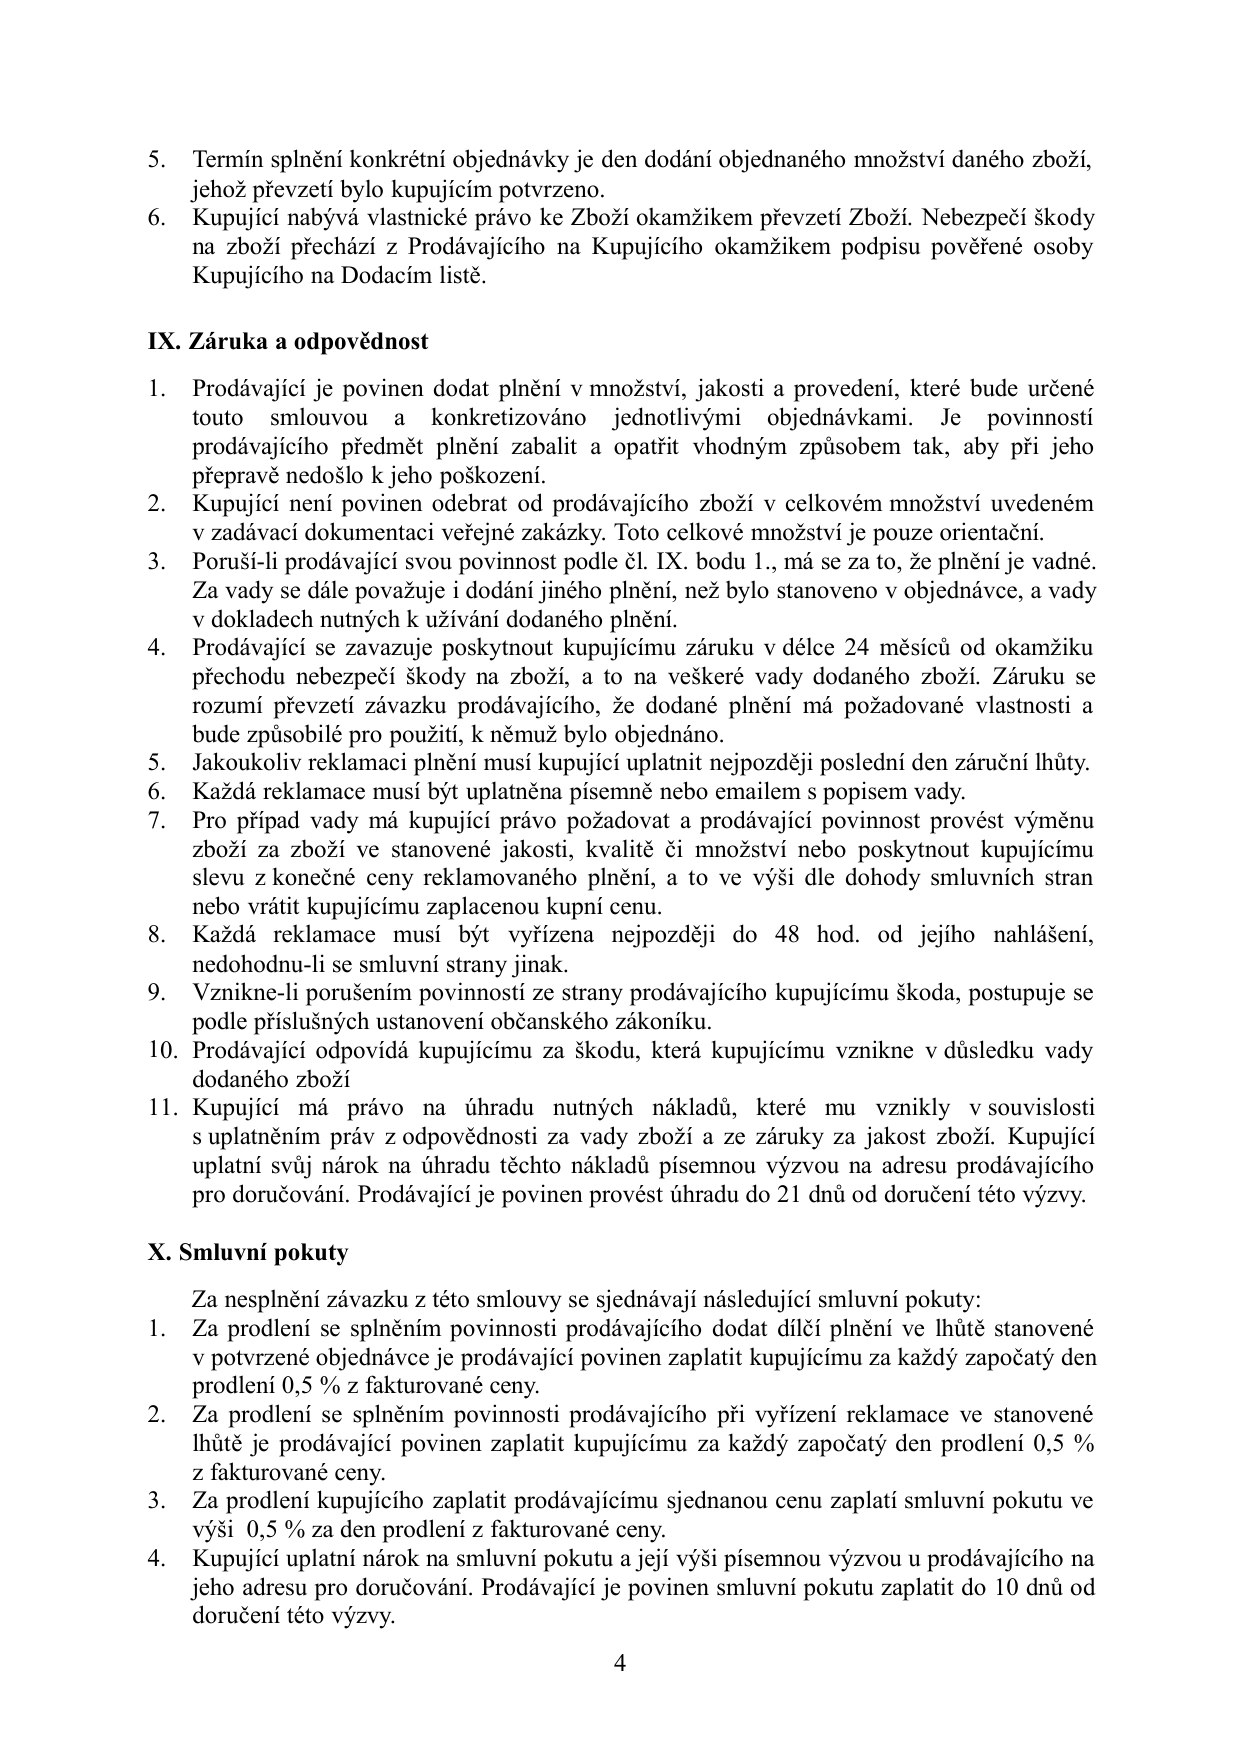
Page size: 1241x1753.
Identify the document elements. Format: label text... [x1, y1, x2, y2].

text 5 [147, 146, 160, 173]
text podle příslušných ustanovení občanského zákoníku. [192, 1007, 1118, 1035]
text 1 [147, 375, 160, 402]
text zboží za zboží ve stanovené jakosti, kvalitě či množství nebo poskytnout kupujícímu [192, 835, 1118, 863]
text doručení této výzvy. [192, 1602, 1117, 1629]
text 3 [147, 547, 160, 575]
text . Kupující nabývá vlastnické právo ke Zboží okamžikem převzetí Zboží. Nebezpečí škody [160, 203, 1118, 231]
text . Za prodlení kupujícího zaplatit prodávajícímu sjednanou cenu zaplatí smluvní pokutu ve [160, 1486, 1117, 1514]
text dodaného zboží [192, 1065, 1118, 1093]
text jehož převzetí bylo kupujícím potvrzeno. [192, 175, 1118, 203]
text přechodu nebezpečí škody na zboží, a to na veškeré vady dodaného zboží. Záruku se [192, 662, 1117, 690]
text uplatní svůj nárok na úhradu těchto nákladů písemnou výzvou na adresu prodávajícího [192, 1151, 1118, 1179]
text . Kupující není povinen odebrat od prodávajícího zboží v celkovém množství uvedeném [160, 490, 1118, 517]
text . Za prodlení se splněním povinnosti prodávajícího při vyřízení reklamace ve stanovené [160, 1401, 1117, 1428]
text z fakturované ceny. [192, 1458, 1117, 1486]
text 1 [147, 1314, 160, 1342]
text . Prodávající se zavazuje poskytnout kupujícímu záruku v délce 24 měsíců od okamžiku [160, 633, 1117, 661]
text prodlení 0,5 % z fakturované ceny. [192, 1371, 1117, 1399]
text 1. Kupující má právo na úhradu nutných nákladů, které mu vznikly v souvislosti [160, 1094, 1118, 1121]
text prodávajícího předmět plnění zabalit a opatřit vhodným způsobem tak, aby při jeho [192, 432, 1118, 460]
text . Vznikne-li porušením povinností ze strany prodávajícího kupujícímu škoda, postupuje se [160, 978, 1118, 1006]
text Za nesplnění závazku z této smlouvy se sjednávají následující smluvní pokuty: [191, 1285, 1005, 1313]
text . Termín splnění konkrétní objednávky je den dodání objednaného množství daného zboží, [160, 146, 1118, 173]
text přepravě nedošlo k jeho poškození. [192, 461, 1118, 489]
text s uplatněním práv z odpovědnosti za vady zboží a ze záruky za jakost zboží. Kupující [192, 1123, 1118, 1150]
text . Kupující uplatní nárok na smluvní pokutu a její výši písemnou výzvou u prodávajícího na [160, 1544, 1117, 1572]
text bude způsobilé pro použití, k němuž bylo objednáno. [192, 720, 1117, 748]
text . Poruší-li prodávající svou povinnost podle čl. IX. bodu 1., má se za to, že plnění je vadné. [160, 547, 1118, 575]
text 8 [147, 921, 160, 948]
text 4 [147, 1544, 160, 1572]
text . Prodávající je povinen dodat plnění v množství, jakosti a provedení, které bude určené [160, 375, 1118, 402]
text 1 [147, 1036, 160, 1063]
text slevu z konečné ceny reklamovaného plnění, a to ve výši dle dohody smluvních stran [192, 863, 1118, 891]
text . Pro případ vady má kupující právo požadovat a prodávající povinnost provést výměnu [160, 806, 1118, 834]
text nebo vrátit kupujícímu zaplacenou kupní cenu. [192, 893, 1118, 920]
text nedohodnu-li se smluvní strany jinak. [192, 950, 1118, 978]
text jeho adresu pro doručování. Prodávající je povinen smluvní pokutu zaplatit do 10 dnů od [192, 1573, 1117, 1601]
text 1 [147, 1093, 185, 1121]
text 7 [147, 806, 160, 834]
text 2 [147, 1400, 185, 1428]
text 2 [147, 490, 160, 517]
text X. Smluvní pokuty [147, 1238, 373, 1266]
text výši 0,5 % za den prodlení z fakturované ceny. [192, 1515, 1117, 1543]
text rozumí převzetí závazku prodávajícího, že dodané plnění má požadované vlastnosti a [192, 691, 1117, 719]
text v dokladech nutných k užívání dodaného plnění. [192, 605, 1118, 633]
text 4 [147, 633, 160, 661]
text v potvrzené objednávce je prodávající povinen zaplatit kupujícímu za každý započatý den [192, 1343, 1117, 1371]
text Kupujícího na Dodacím listě. [192, 261, 1118, 289]
text lhůtě je prodávající povinen zaplatit kupujícímu za každý započatý den prodlení 0,5 % [192, 1429, 1117, 1457]
text 5 [147, 748, 160, 776]
text 6 [147, 203, 160, 231]
text Za vady se dále považuje i dodání jiného plnění, než bylo stanoveno v objednávce, a vady [192, 576, 1118, 604]
text 3 [147, 1486, 160, 1514]
text touto smlouvou a konkretizováno jednotlivými objednávkami. Je povinností [192, 403, 1118, 431]
text 9 [147, 978, 160, 1006]
text . Jakoukoliv reklamaci plnění musí kupující uplatnit nejpozději poslední den záruční lhůty. [160, 748, 1118, 776]
text 0. Prodávající odpovídá kupujícímu za škodu, která kupujícímu vznikne v důsledku vady [160, 1036, 1118, 1064]
text 4 [614, 1650, 651, 1677]
text . Za prodlení se splněním povinnosti prodávajícího dodat dílčí plnění ve lhůtě stanovené [160, 1314, 1117, 1342]
text 6 [147, 777, 160, 805]
text . Každá reklamace musí být uplatněna písemně nebo emailem s popisem vady. [160, 777, 1118, 805]
text v zadávací dokumentaci veřejné zakázky. Toto celkové množství je pouze orientační. [192, 518, 1118, 546]
text . Každá reklamace musí být vyřízena nejpozději do 48 hod. od jejího nahlášení, [160, 921, 1118, 948]
text pro doručování. Prodávající je povinen provést úhradu do 21 dnů od doručení této výzvy. [192, 1180, 1118, 1208]
text IX. Záruka a odpovědnost [147, 327, 453, 355]
text na zboží přechází z Prodávajícího na Kupujícího okamžikem podpisu pověřené osoby [192, 232, 1118, 260]
